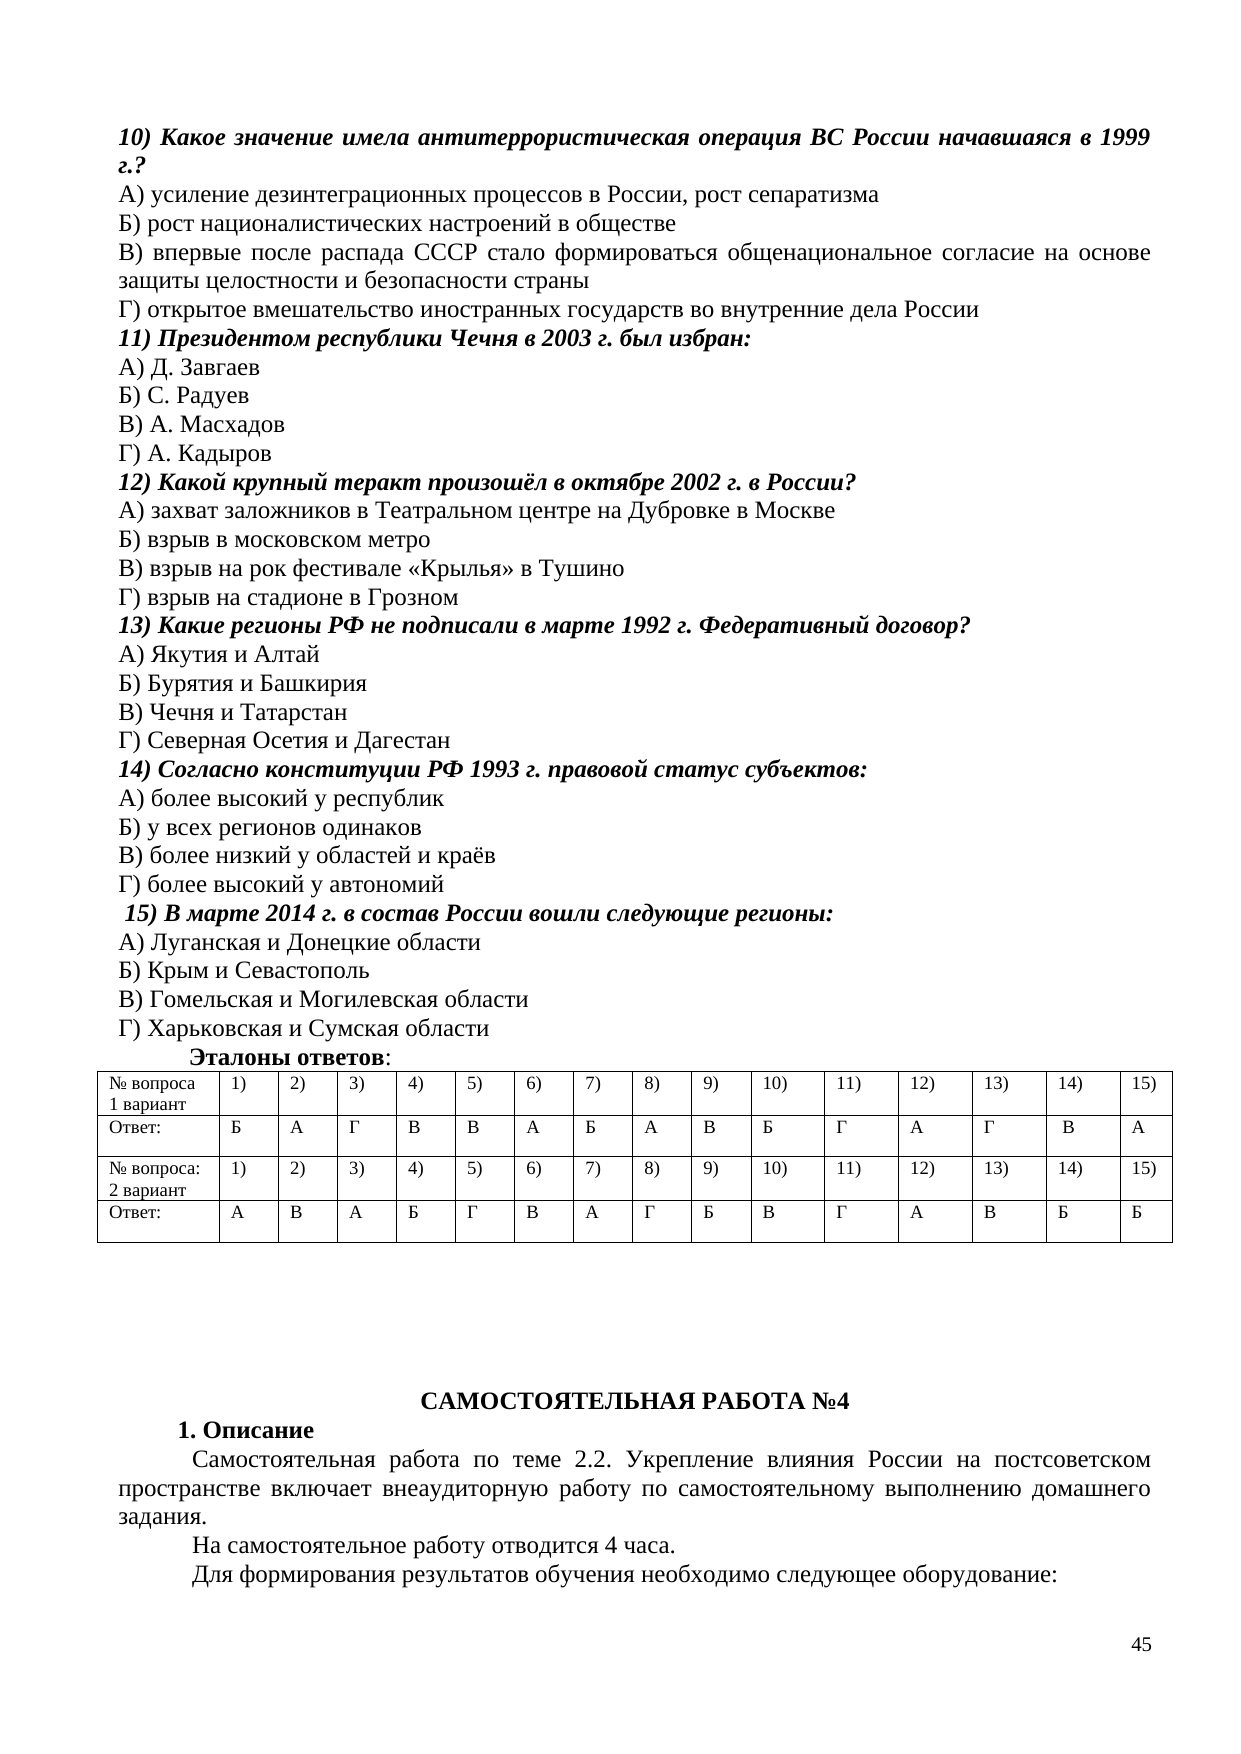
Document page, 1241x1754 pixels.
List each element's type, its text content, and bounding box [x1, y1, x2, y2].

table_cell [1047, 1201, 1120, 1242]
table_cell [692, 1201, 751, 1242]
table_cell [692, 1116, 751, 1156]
text Б) у всех регионов одинаков [118, 812, 1152, 841]
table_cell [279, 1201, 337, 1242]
text 13) Какие регионы РФ не подписали в марте 1992 г. Федеративный договор? [118, 611, 1152, 639]
text В) взрыв на рок фестивале «Крылья» в Тушино [118, 553, 1152, 582]
text 11) Президентом республики Чечня в 2003 г. был избран: [118, 323, 1152, 352]
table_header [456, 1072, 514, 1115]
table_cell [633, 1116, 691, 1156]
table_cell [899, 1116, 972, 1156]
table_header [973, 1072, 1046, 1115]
text В) А. Масхадов [118, 409, 1152, 438]
text Г) взрыв на стадионе в Грозном [118, 582, 1152, 611]
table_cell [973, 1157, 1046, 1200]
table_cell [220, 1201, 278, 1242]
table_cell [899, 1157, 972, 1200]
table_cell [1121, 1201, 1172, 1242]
text В) более низкий у областей и краёв [118, 841, 1152, 869]
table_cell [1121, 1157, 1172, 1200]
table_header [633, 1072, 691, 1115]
text На самостоятельное работу отводится 4 часа. [118, 1530, 1152, 1559]
text Б) рост националистических настроений в обществе [118, 208, 1152, 237]
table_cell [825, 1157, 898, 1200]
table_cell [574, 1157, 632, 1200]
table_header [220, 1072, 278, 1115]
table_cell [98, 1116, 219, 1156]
text В) Гомельская и Могилевская области [118, 984, 1152, 1013]
text САМОСТОЯТЕЛЬНАЯ РАБОТА №4 [118, 1386, 1152, 1415]
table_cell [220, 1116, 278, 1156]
text А) более высокий у республик [118, 783, 1152, 812]
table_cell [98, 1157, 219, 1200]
text Б) Бурятия и Башкирия [118, 668, 1152, 697]
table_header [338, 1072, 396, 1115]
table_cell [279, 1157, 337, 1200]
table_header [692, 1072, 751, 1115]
text Г) А. Кадыров [118, 438, 1152, 467]
text 14) Согласно конституции РФ 1993 г. правовой статус субъектов: [118, 754, 1152, 783]
text Б) С. Радуев [118, 381, 1152, 409]
text А) Луганская и Донецкие области [118, 927, 1152, 956]
text А) Якутия и Алтай [118, 639, 1152, 668]
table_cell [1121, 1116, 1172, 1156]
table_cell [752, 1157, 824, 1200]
text Б) Крым и Севастополь [118, 956, 1152, 984]
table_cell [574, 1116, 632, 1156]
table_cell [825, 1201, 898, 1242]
text Г) Харьковская и Сумская области [118, 1013, 1152, 1042]
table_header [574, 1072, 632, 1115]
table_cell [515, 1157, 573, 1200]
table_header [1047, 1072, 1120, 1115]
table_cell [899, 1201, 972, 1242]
text 1. Описание [118, 1415, 1152, 1444]
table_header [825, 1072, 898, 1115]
text Для формирования результатов обучения необходимо следующее оборудование: [118, 1559, 1152, 1588]
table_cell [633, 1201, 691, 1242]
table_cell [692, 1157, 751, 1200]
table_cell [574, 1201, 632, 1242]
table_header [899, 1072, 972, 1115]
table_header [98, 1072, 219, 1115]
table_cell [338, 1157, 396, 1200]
text В) Чечня и Татарстан [118, 697, 1152, 726]
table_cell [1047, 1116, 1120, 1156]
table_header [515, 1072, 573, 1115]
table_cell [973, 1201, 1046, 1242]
text А) Д. Завгаев [118, 352, 1152, 381]
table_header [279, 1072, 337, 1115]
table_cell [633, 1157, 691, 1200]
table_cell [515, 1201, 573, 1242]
text Б) взрыв в московском метро [118, 524, 1152, 553]
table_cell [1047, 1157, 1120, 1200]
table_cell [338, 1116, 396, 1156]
text 15) В марте 2014 г. в состав России вошли следующие регионы: [118, 898, 1152, 927]
text Г) открытое вмешательство иностранных государств во внутренние дела России [118, 294, 1152, 323]
text Г) более высокий у автономий [118, 869, 1152, 898]
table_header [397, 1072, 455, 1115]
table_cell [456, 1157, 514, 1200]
text Эталоны ответов: [118, 1042, 1152, 1071]
text 10) Какое значение имела антитеррористическая операция ВС России начавшаяся в 1999 г.? [118, 122, 1152, 179]
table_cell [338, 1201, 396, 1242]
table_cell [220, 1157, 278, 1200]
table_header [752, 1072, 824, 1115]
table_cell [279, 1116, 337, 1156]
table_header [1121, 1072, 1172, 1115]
text А) усиление дезинтеграционных процессов в России, рост сепаратизма [118, 179, 1152, 208]
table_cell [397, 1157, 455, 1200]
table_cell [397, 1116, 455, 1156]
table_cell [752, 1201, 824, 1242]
text 12) Какой крупный теракт произошёл в октябре 2002 г. в России? [118, 467, 1152, 496]
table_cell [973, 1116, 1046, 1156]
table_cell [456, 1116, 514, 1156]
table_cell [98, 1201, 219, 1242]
text В) впервые после распада СССР стало формироваться общенациональное согласие на основе защиты целостности и безопасности страны [118, 237, 1152, 294]
text А) захват заложников в Театральном центре на Дубровке в Москве [118, 496, 1152, 524]
text Г) Северная Осетия и Дагестан [118, 726, 1152, 754]
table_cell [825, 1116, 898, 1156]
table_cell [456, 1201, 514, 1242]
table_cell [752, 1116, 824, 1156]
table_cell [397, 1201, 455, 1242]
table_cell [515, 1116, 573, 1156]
text Самостоятельная работа по теме 2.2. Укрепление влияния России на постсоветском пространстве включает внеаудиторную работу по самостоятельному выполнению домашнего задания. [118, 1444, 1152, 1530]
